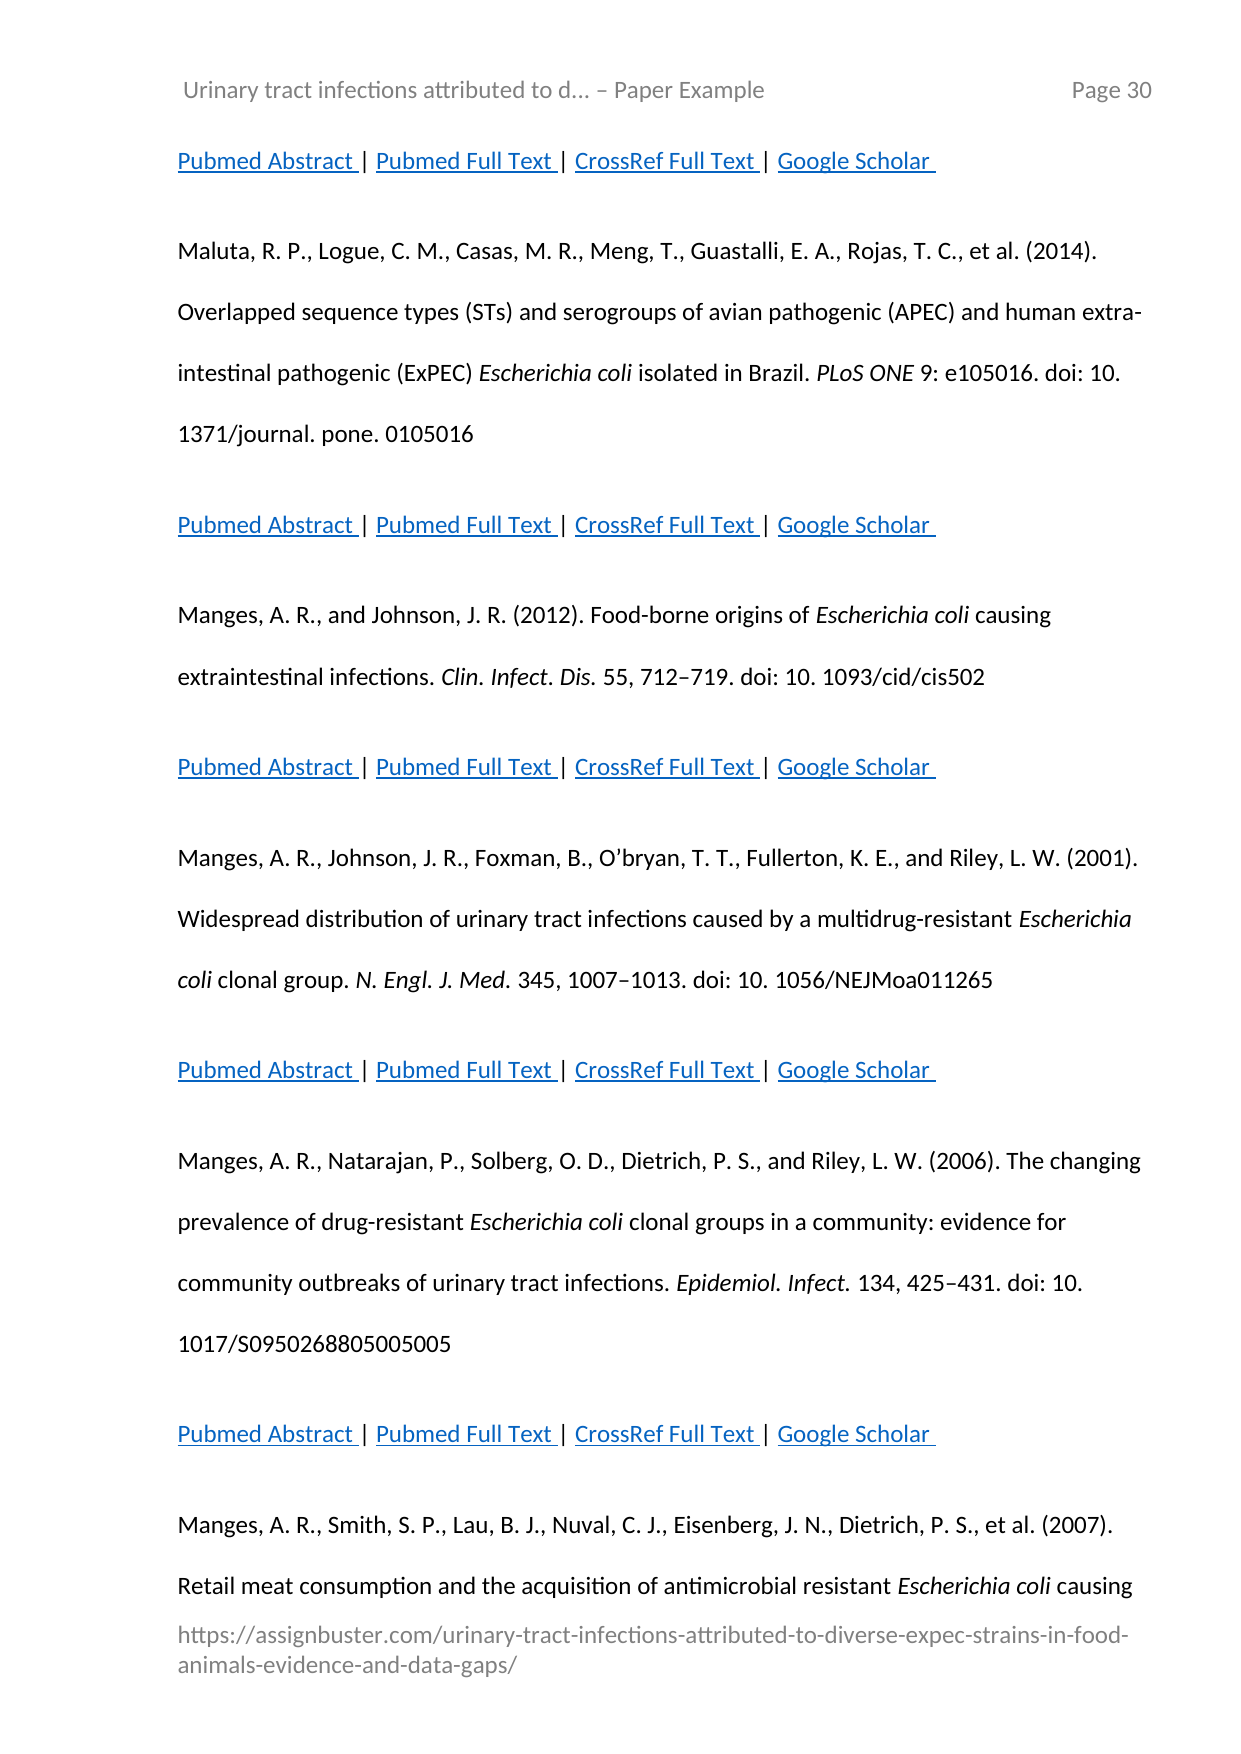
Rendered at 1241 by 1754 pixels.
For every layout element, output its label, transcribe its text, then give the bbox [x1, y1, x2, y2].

text Manges, A. R., Natarajan, P., Solberg, O. D., Dietrich, P. S., and Riley, L. W. (2006). The changing prevalence of drug-resistant Escherichia coli clonal groups in a community: evidence for community outbreaks of urinary tract infections. Epidemiol. Infect. 134, 425–431. doi: 10. 1017/S0950268805005005 [177, 1145, 1152, 1358]
text Manges, A. R., and Johnson, J. R. (2012). Food-borne origins of Escherichia coli causing extraintestinal infections. Clin. Infect. Dis. 55, 712–719. doi: 10. 1093/cid/cis502 [177, 600, 1152, 691]
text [177, 1509, 1152, 1601]
text Manges, A. R., Johnson, J. R., Foxman, B., O’bryan, T. T., Fullerton, K. E., and Riley, L. W. (2001). Widespread distribution of urinary tract infections caused by a multidrug-resistant Escherichia coli clonal group. N. Engl. J. Med. 345, 1007–1013. doi: 10. 1056/NEJMoa011265 [177, 842, 1152, 994]
text Pubmed Abstract | Pubmed Full Text | CrossRef Full Text | Google Scholar [177, 509, 1152, 540]
text Pubmed Abstract | Pubmed Full Text | CrossRef Full Text | Google Scholar [177, 1054, 1152, 1085]
text Pubmed Abstract | Pubmed Full Text | CrossRef Full Text | Google Scholar [177, 145, 1152, 176]
text Pubmed Abstract | Pubmed Full Text | CrossRef Full Text | Google Scholar [177, 751, 1152, 782]
text Pubmed Abstract | Pubmed Full Text | CrossRef Full Text | Google Scholar [177, 1418, 1152, 1449]
text Maluta, R. P., Logue, C. M., Casas, M. R., Meng, T., Guastalli, E. A., Rojas, T. C., et al. (2014). Overlapped sequence types (STs) and serogroups of avian pathogenic (APEC) and human extra-intestinal pathogenic (ExPEC) Escherichia coli isolated in Brazil. PLoS ONE 9: e105016. doi: 10. 1371/journal. pone. 0105016 [177, 236, 1152, 449]
